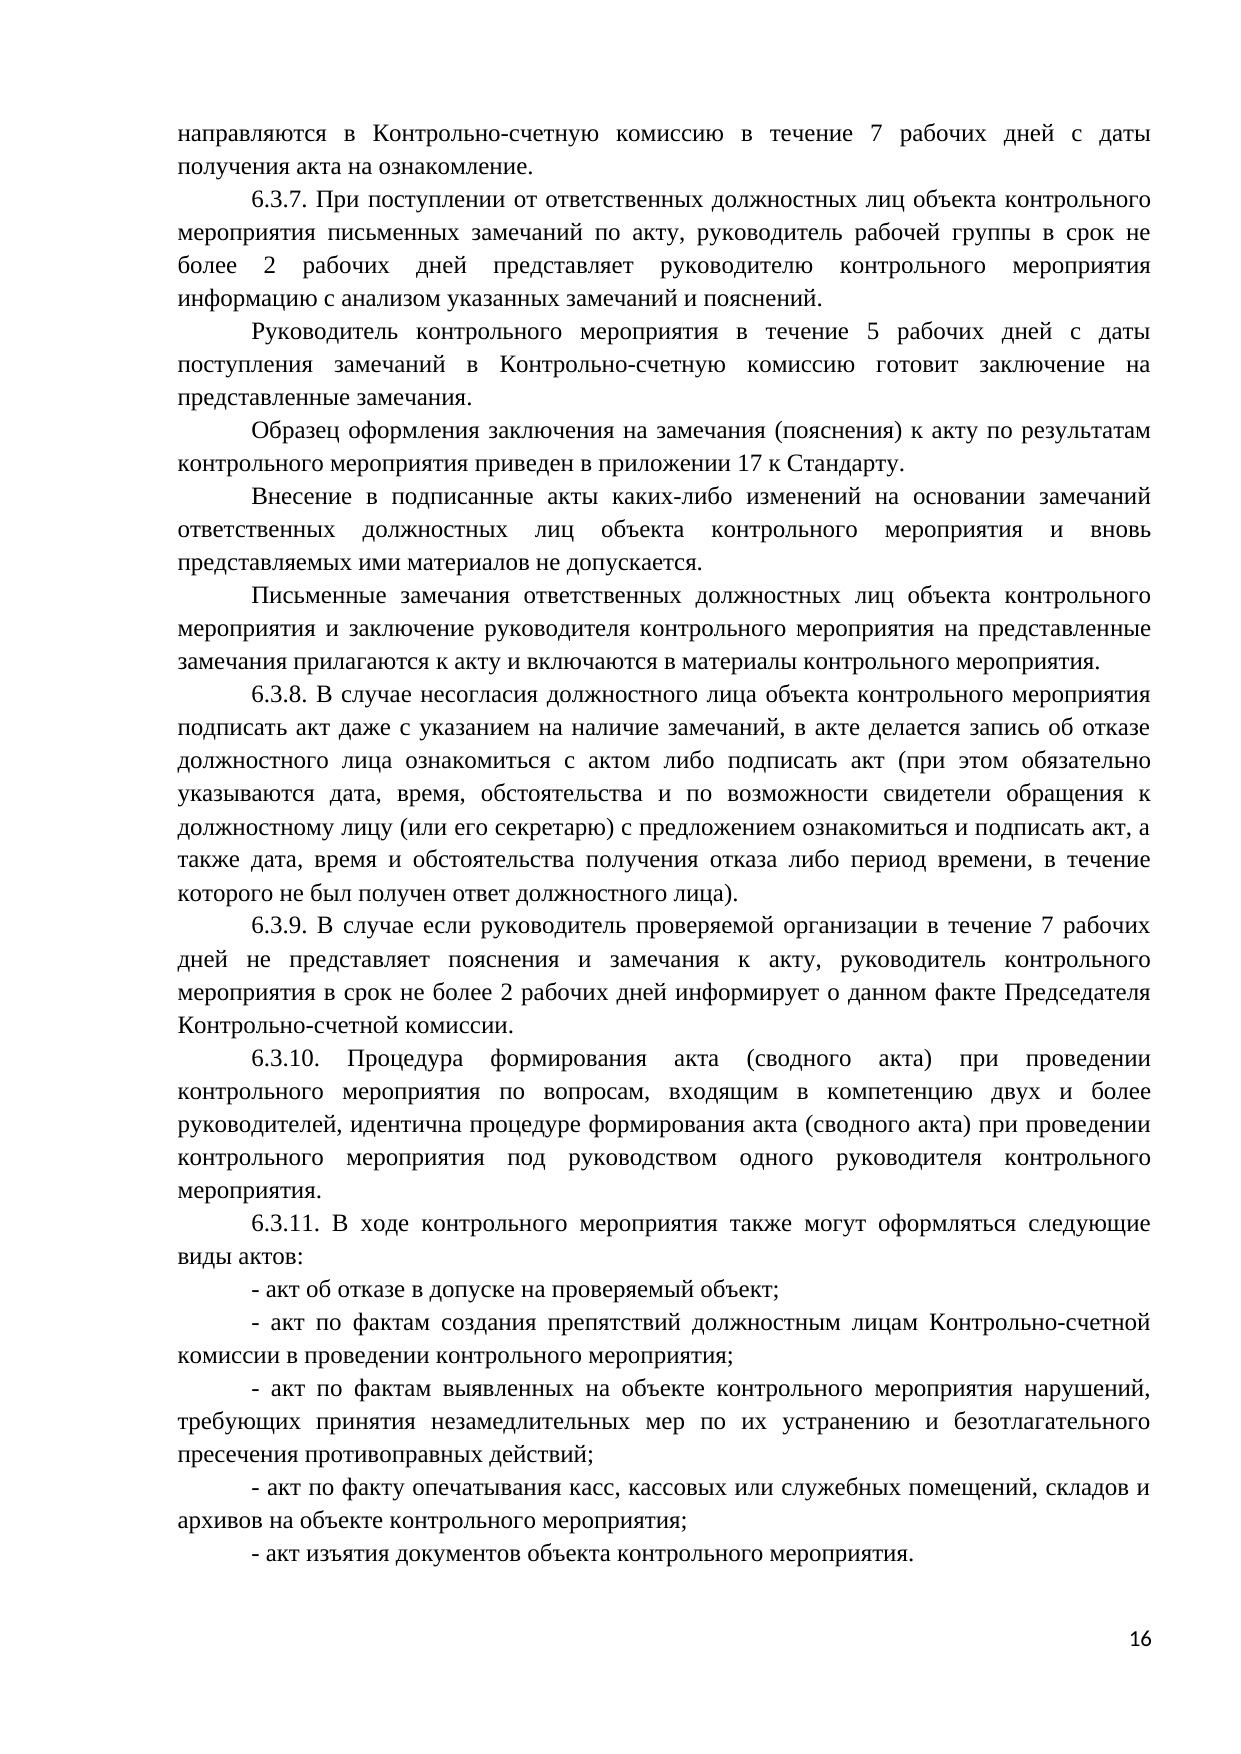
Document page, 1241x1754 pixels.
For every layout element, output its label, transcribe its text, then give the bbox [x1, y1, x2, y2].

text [177, 118, 1152, 180]
text Внесение в подписанные акты каких-либо изменений на основании замечаний ответственных должностных лиц объекта контрольного мероприятия и вновь представляемых ими материалов не допускается. [177, 481, 1152, 576]
text 6.3.7. При поступлении от ответственных должностных лиц объекта контрольного мероприятия письменных замечаний по акту, руководитель рабочей группы в срок не более 2 рабочих дней представляет руководителю контрольного мероприятия информацию с анализом указанных замечаний и пояснений. [177, 184, 1152, 312]
text 6.3.8. В случае несогласия должностного лица объекта контрольного мероприятия подписать акт даже с указанием на наличие замечаний, в акте делается запись об отказе должностного лица ознакомиться с актом либо подписать акт (при этом обязательно указываются дата, время, обстоятельства и по возможности свидетели обращения к должностному лицу (или его секретарю) с предложением ознакомиться и подписать акт, а также дата, время и обстоятельства получения отказа либо период времени, в течение которого не был получен ответ должностного лица). [177, 679, 1152, 906]
text - акт по фактам выявленных на объекте контрольного мероприятия нарушений, требующих принятия незамедлительных мер по их устранению и безотлагательного пресечения противоправных действий; [177, 1373, 1152, 1468]
text - акт по фактам создания препятствий должностным лицам Контрольно-счетной комиссии в проведении контрольного мероприятия; [177, 1307, 1152, 1369]
text 6.3.10. Процедура формирования акта (сводного акта) при проведении контрольного мероприятия по вопросам, входящим в компетенцию двух и более руководителей, идентична процедуре формирования акта (сводного акта) при проведении контрольного мероприятия под руководством одного руководителя контрольного мероприятия. [177, 1043, 1152, 1203]
text 6.3.9. В случае если руководитель проверяемой организации в течение 7 рабочих дней не представляет пояснения и замечания к акту, руководитель контрольного мероприятия в срок не более 2 рабочих дней информирует о данном факте Председателя Контрольно-счетной комиссии. [177, 911, 1152, 1038]
text 6.3.11. В ходе контрольного мероприятия также могут оформляться следующие виды актов: [177, 1208, 1152, 1269]
text - акт изъятия документов объекта контрольного мероприятия. [177, 1538, 1152, 1567]
text Письменные замечания ответственных должностных лиц объекта контрольного мероприятия и заключение руководителя контрольного мероприятия на представленные замечания прилагаются к акту и включаются в материалы контрольного мероприятия. [177, 580, 1152, 675]
text Руководитель контрольного мероприятия в течение 5 рабочих дней с даты поступления замечаний в Контрольно-счетную комиссию готовит заключение на представленные замечания. [177, 316, 1152, 411]
text Образец оформления заключения на замечания (пояснения) к акту по результатам контрольного мероприятия приведен в приложении 17 к Стандарту. [177, 415, 1152, 477]
text - акт по факту опечатывания касс, кассовых или служебных помещений, складов и архивов на объекте контрольного мероприятия; [177, 1472, 1152, 1534]
text - акт об отказе в допуске на проверяемый объект; [177, 1274, 1152, 1303]
